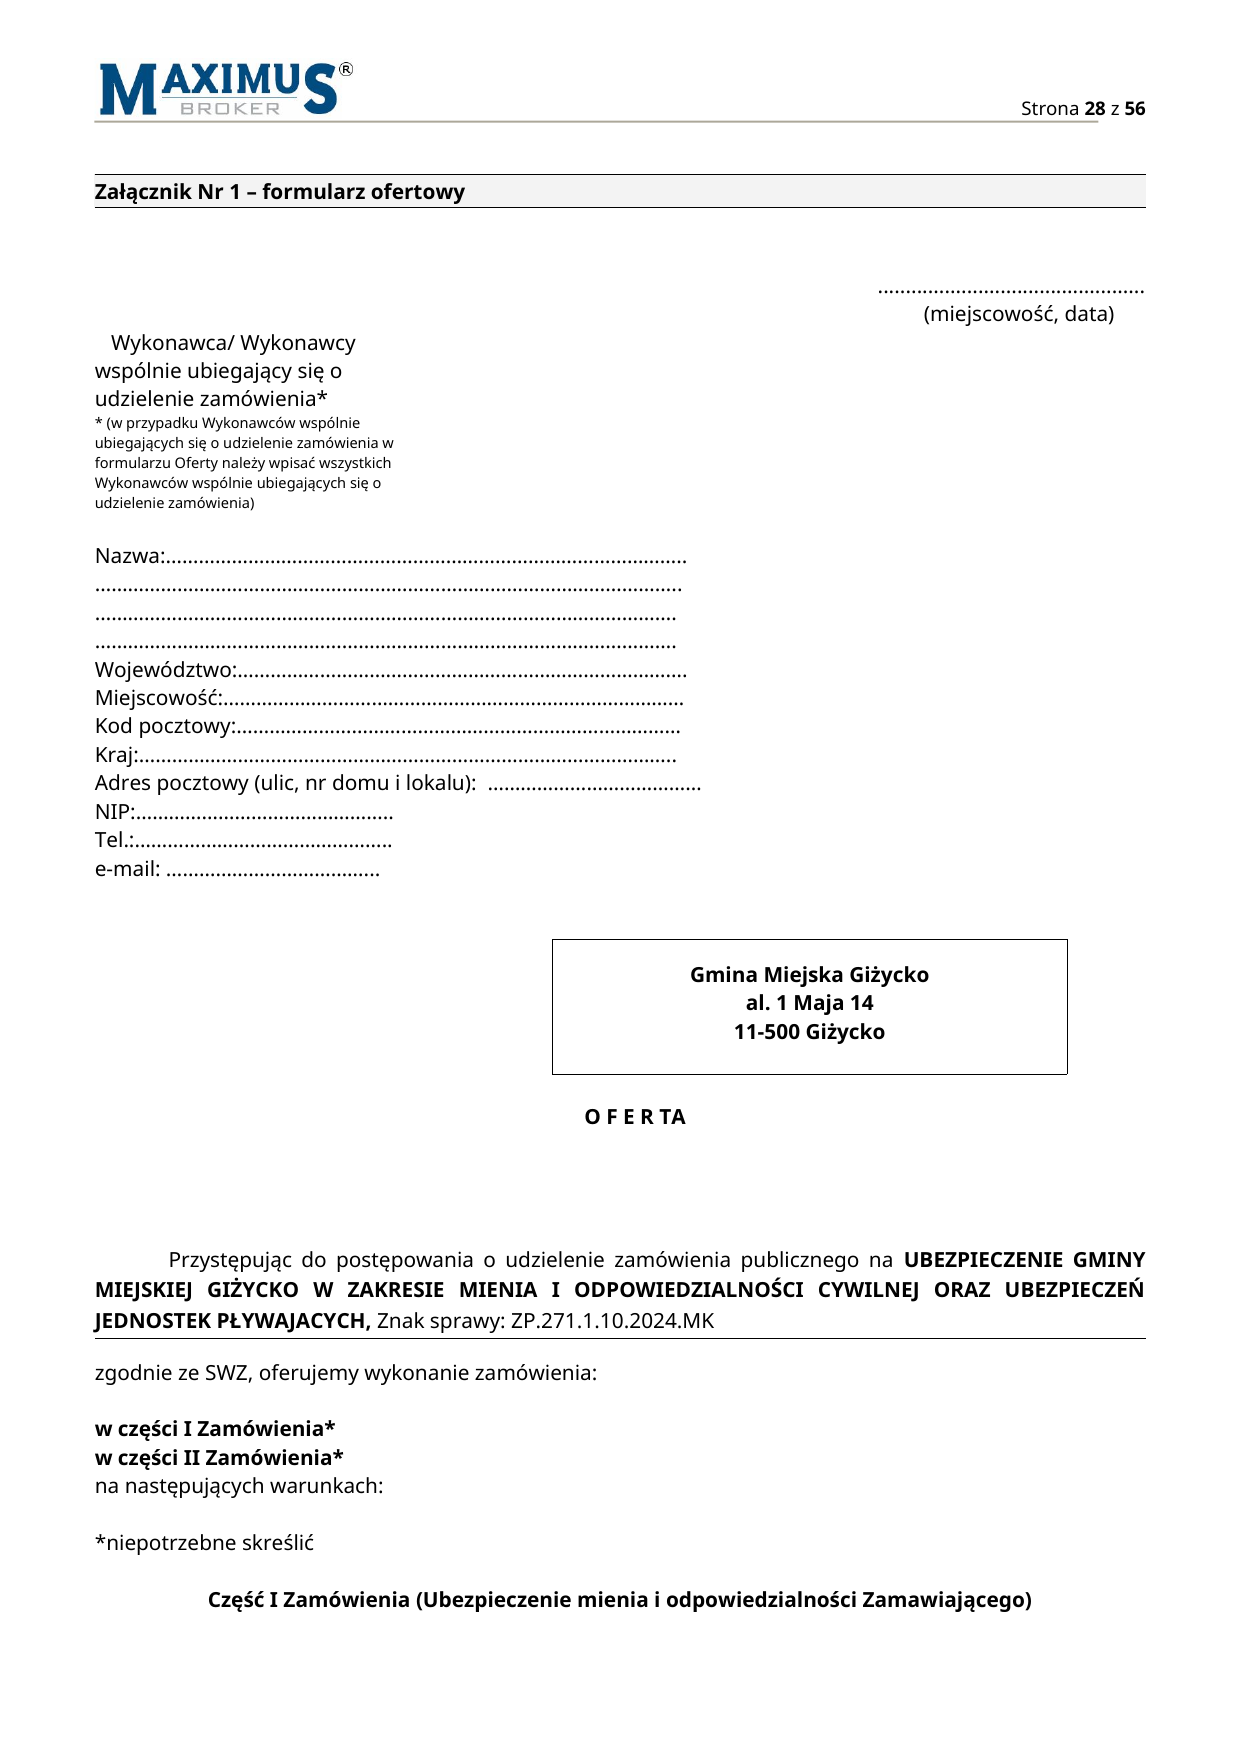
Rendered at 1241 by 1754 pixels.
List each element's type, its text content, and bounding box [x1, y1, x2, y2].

text Nazwa:………………………………………………………………………………….. [94, 541, 1143, 569]
subtitle Załącznik Nr 1 – formularz ofertowy [94, 175, 1146, 208]
text Adres pocztowy (ulic, nr domu i lokalu): ………………………………… [94, 768, 1143, 797]
text na następujących warunkach: [94, 1471, 1146, 1500]
text * (w przypadku Wykonawców wspólnie ubiegających się o udzielenie zamówienia w formularzu Oferty należy wpisać wszystkich Wykonawców wspólnie ubiegających się o udzielenie zamówienia) [94, 413, 437, 512]
text …………………………………………………………………………………………….. [94, 569, 1143, 598]
text Wykonawca/ Wykonawcy wspólnie ubiegający się o udzielenie zamówienia* [94, 328, 437, 413]
text w części II Zamówienia* [94, 1443, 1146, 1471]
text ……………………………………………………………………………………………. [94, 626, 1143, 655]
text Gmina Miejska Giżycko al. 1 Maja 14 [553, 940, 1067, 996]
text Tel.:……………………………………….. [94, 825, 437, 854]
text Województwo:………………………………………………………………………. [94, 655, 1143, 683]
text O F E R TA [124, 1102, 1146, 1131]
text NIP:……………………………………….. [94, 797, 1143, 825]
text Miejscowość:………………………………………………………………………… [94, 683, 1143, 712]
text zgodnie ze SWZ, oferujemy wykonanie zamówienia: [94, 1358, 1146, 1386]
text *niepotrzebne skreślić [94, 1528, 1146, 1557]
text Kraj:…………………………………………………………………………………….. [94, 740, 1143, 768]
text 11-500 Giżycko [553, 996, 1067, 1045]
text ……………………………………………………………………………………………. [94, 598, 1143, 626]
text (miejscowość, data) [833, 299, 1146, 328]
text Część I Zamówienia (Ubezpieczenie mienia i odpowiedzialności Zamawiającego) [94, 1585, 1146, 1613]
text Przystępując do postępowania o udzielenie zamówienia publicznego na UBEZPIECZENIE GMINY MIEJSKIEJ GIŻYCKO W ZAKRESIE MIENIA I ODPOWIEDZIALNOŚCI CYWILNEJ ORAZ UBEZPIECZEŃ JEDNOSTEK PŁYWAJACYCH, Znak sprawy: ZP.271.1.10.2024.MK [94, 1245, 1146, 1339]
text Kod pocztowy:……………………………………………………………………… [94, 712, 1157, 740]
text e-mail: ………………………………... [94, 854, 437, 882]
picture [94, 58, 359, 119]
text w części I Zamówienia* [94, 1414, 1146, 1443]
text ................................................ [684, 271, 1146, 299]
